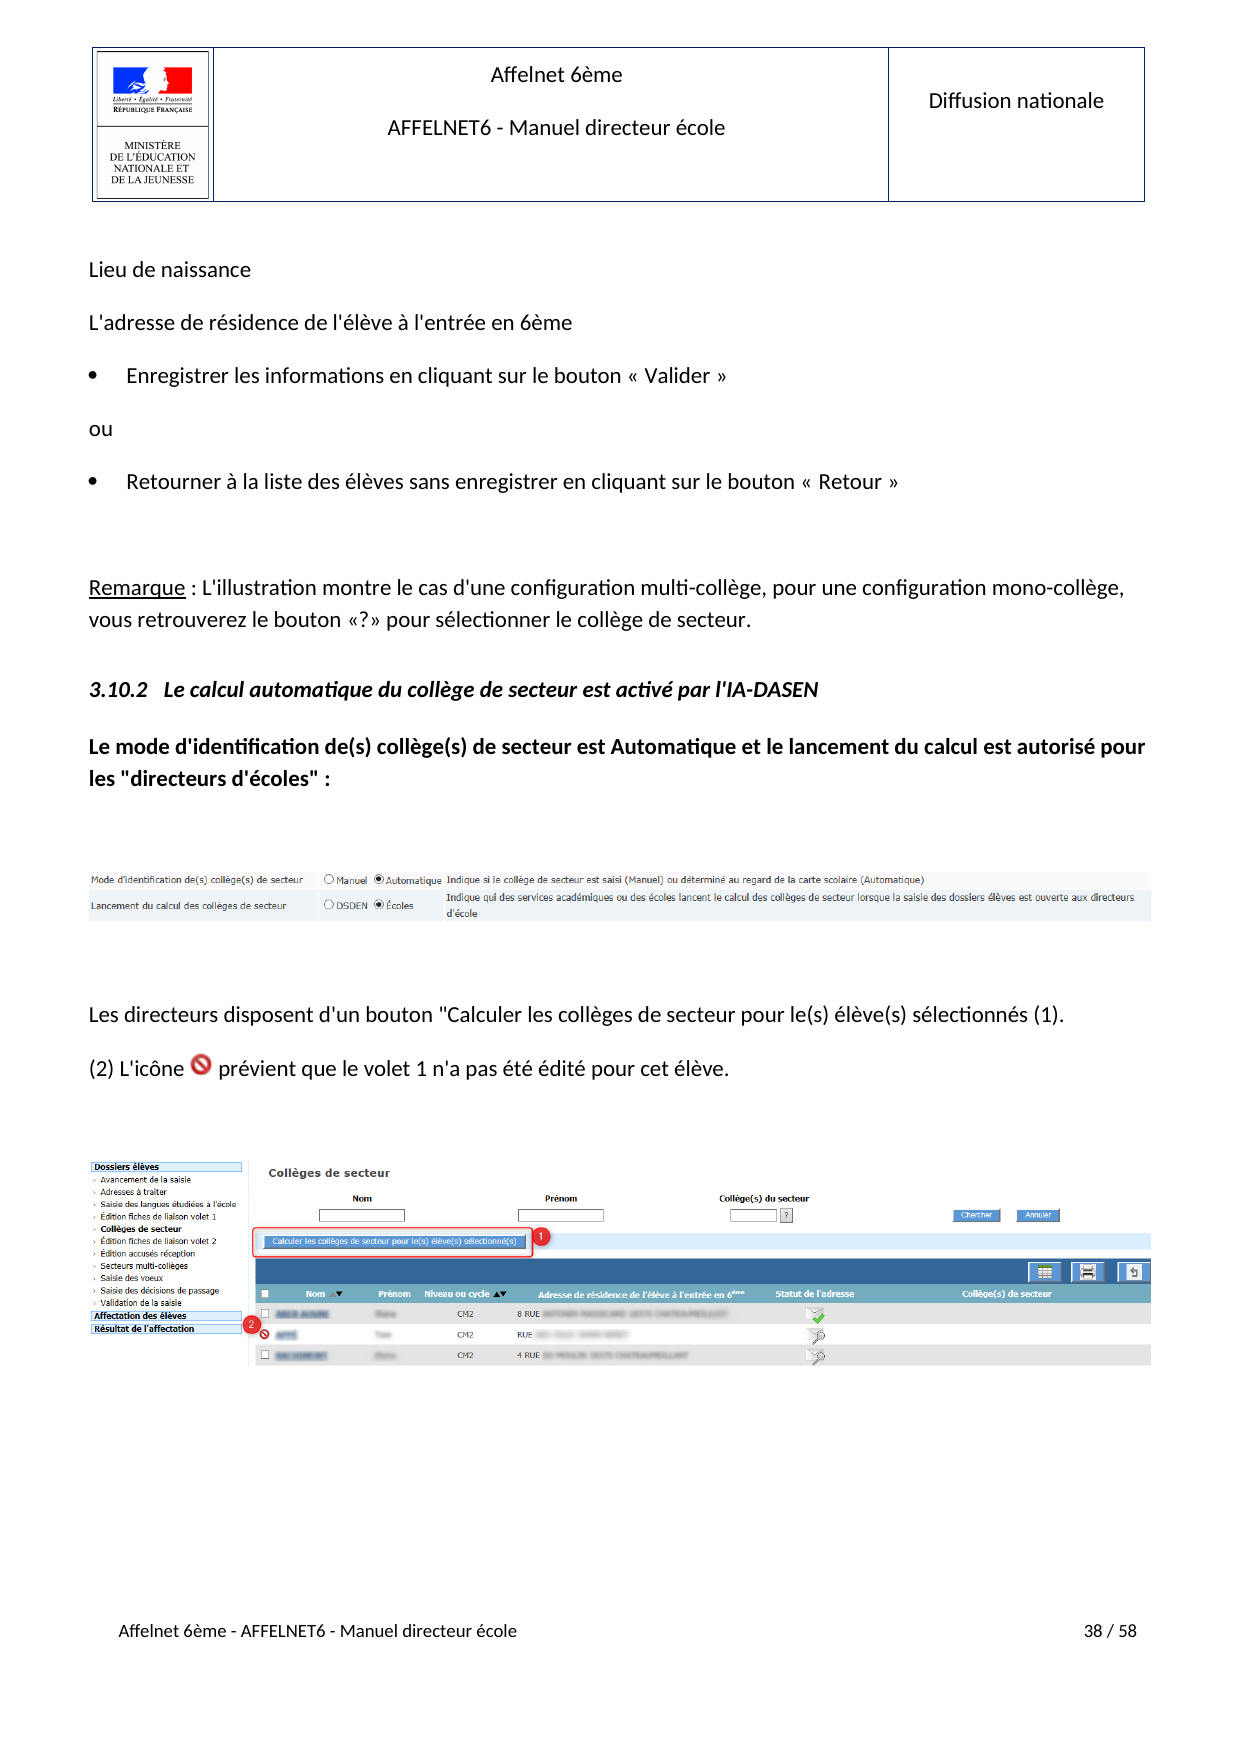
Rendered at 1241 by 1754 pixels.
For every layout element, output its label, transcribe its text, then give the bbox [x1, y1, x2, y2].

text (2) L'icône prévient que le volet 1 n'a pas été édité pour cet élève. [89, 1053, 1152, 1082]
text Le mode d'identification de(s) collège(s) de secteur est Automatique et le lancement du calcul est autorisé pour les "directeurs d'écoles" : [89, 732, 1152, 792]
text Les directeurs disposent d'un bouton "Calculer les collèges de secteur pour le(s) élève(s) sélectionnés (1). [89, 1000, 1152, 1028]
picture [189, 1052, 213, 1077]
text L'adresse de résidence de l'élève à l'entrée en 6ème [89, 308, 1152, 336]
text Remarque : L'illustration montre le cas d'une configuration multi-collège, pour une configuration mono-collège, vous retrouverez le bouton «?» pour sélectionner le collège de secteur. [89, 573, 1152, 633]
list Enregistrer les informations en cliquant sur le bouton « Valider » [89, 361, 1152, 389]
picture [96, 51, 209, 199]
subtitle Le calcul automatique du collège de secteur est activé par l'IA-DASEN [89, 675, 1152, 703]
text Lieu de naissance [89, 255, 1152, 283]
list Retourner à la liste des élèves sans enregistrer en cliquant sur le bouton « Retour » [89, 467, 1152, 495]
picture [88, 870, 1152, 922]
text ou [89, 414, 1152, 442]
picture [88, 1160, 1152, 1367]
